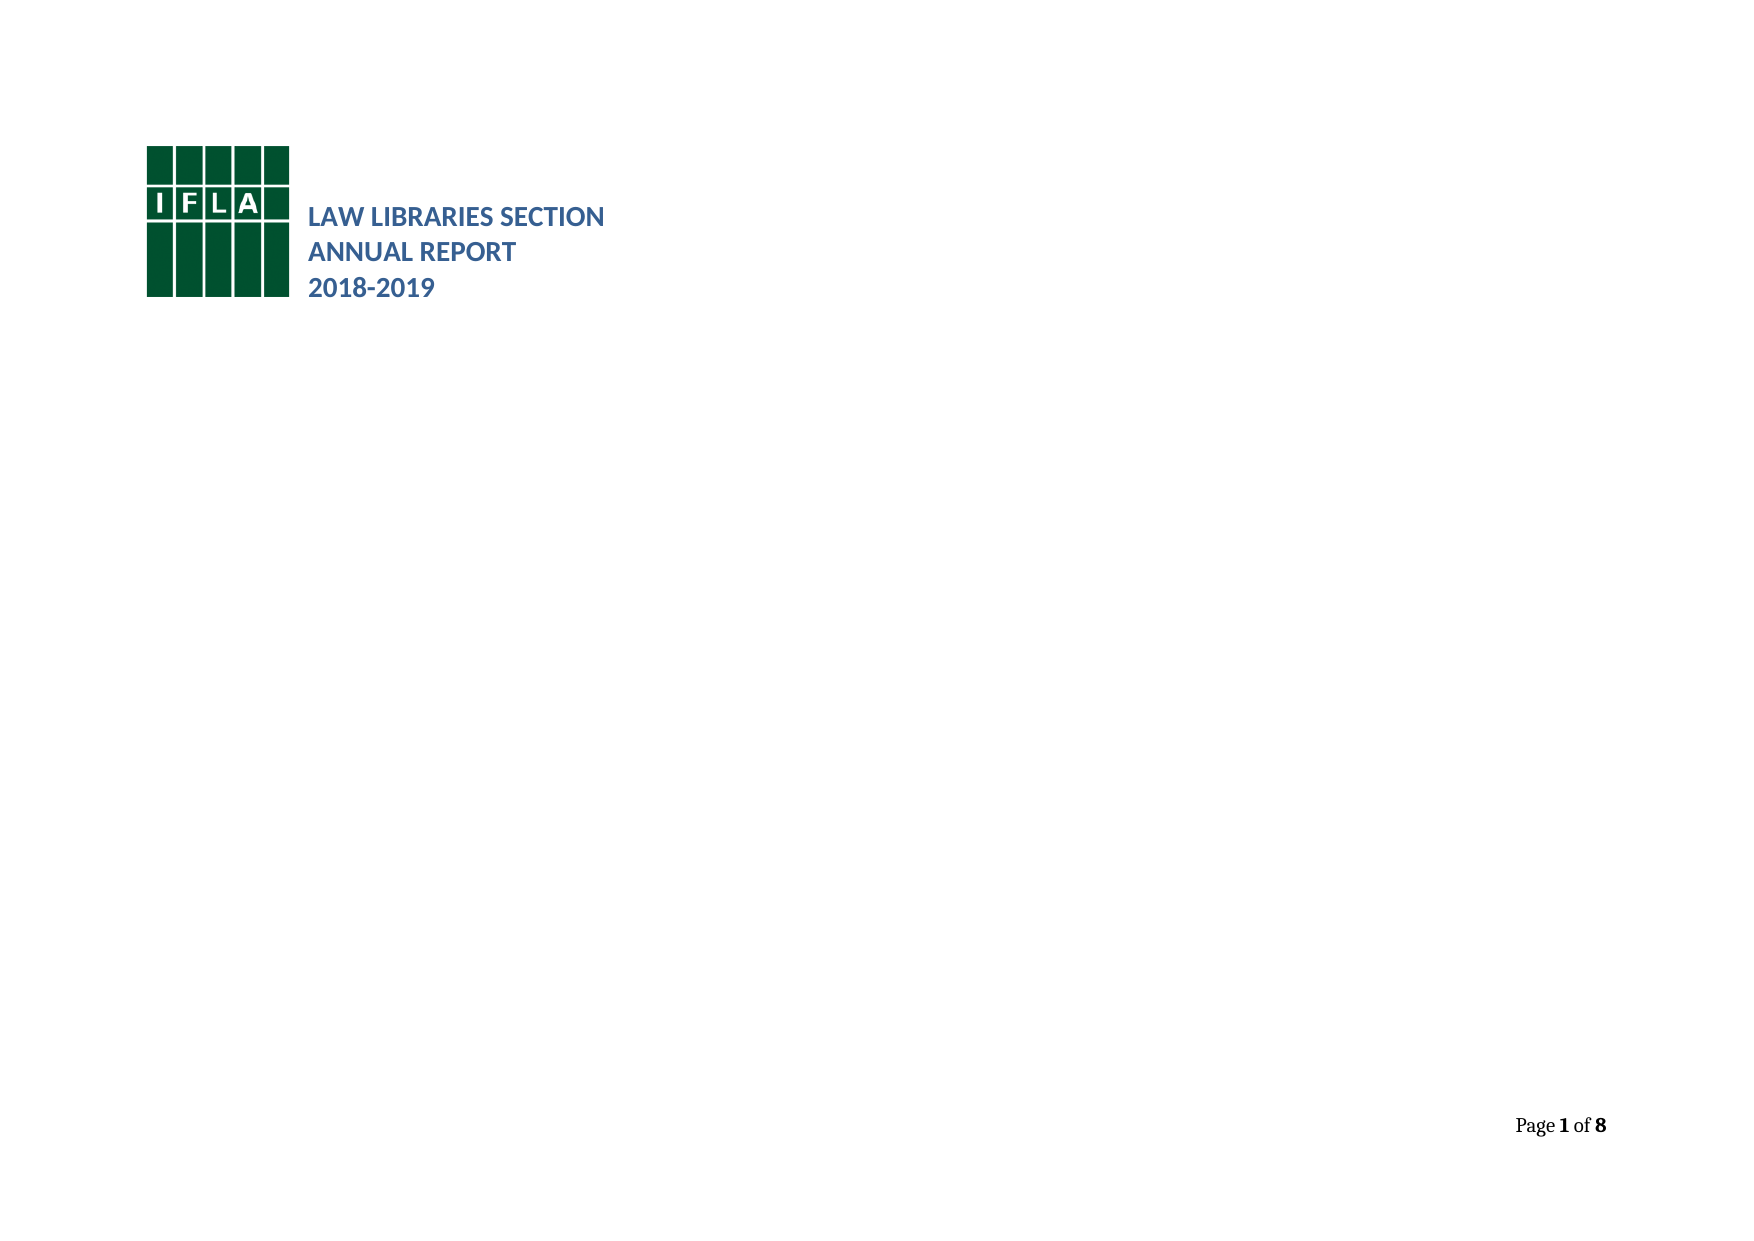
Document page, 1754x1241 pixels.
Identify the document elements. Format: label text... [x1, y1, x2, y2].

subtitle LAW LIBRARIES SECTION ANNUAL REPORT 2018-2019 [148, 198, 1606, 304]
picture [146, 146, 290, 297]
